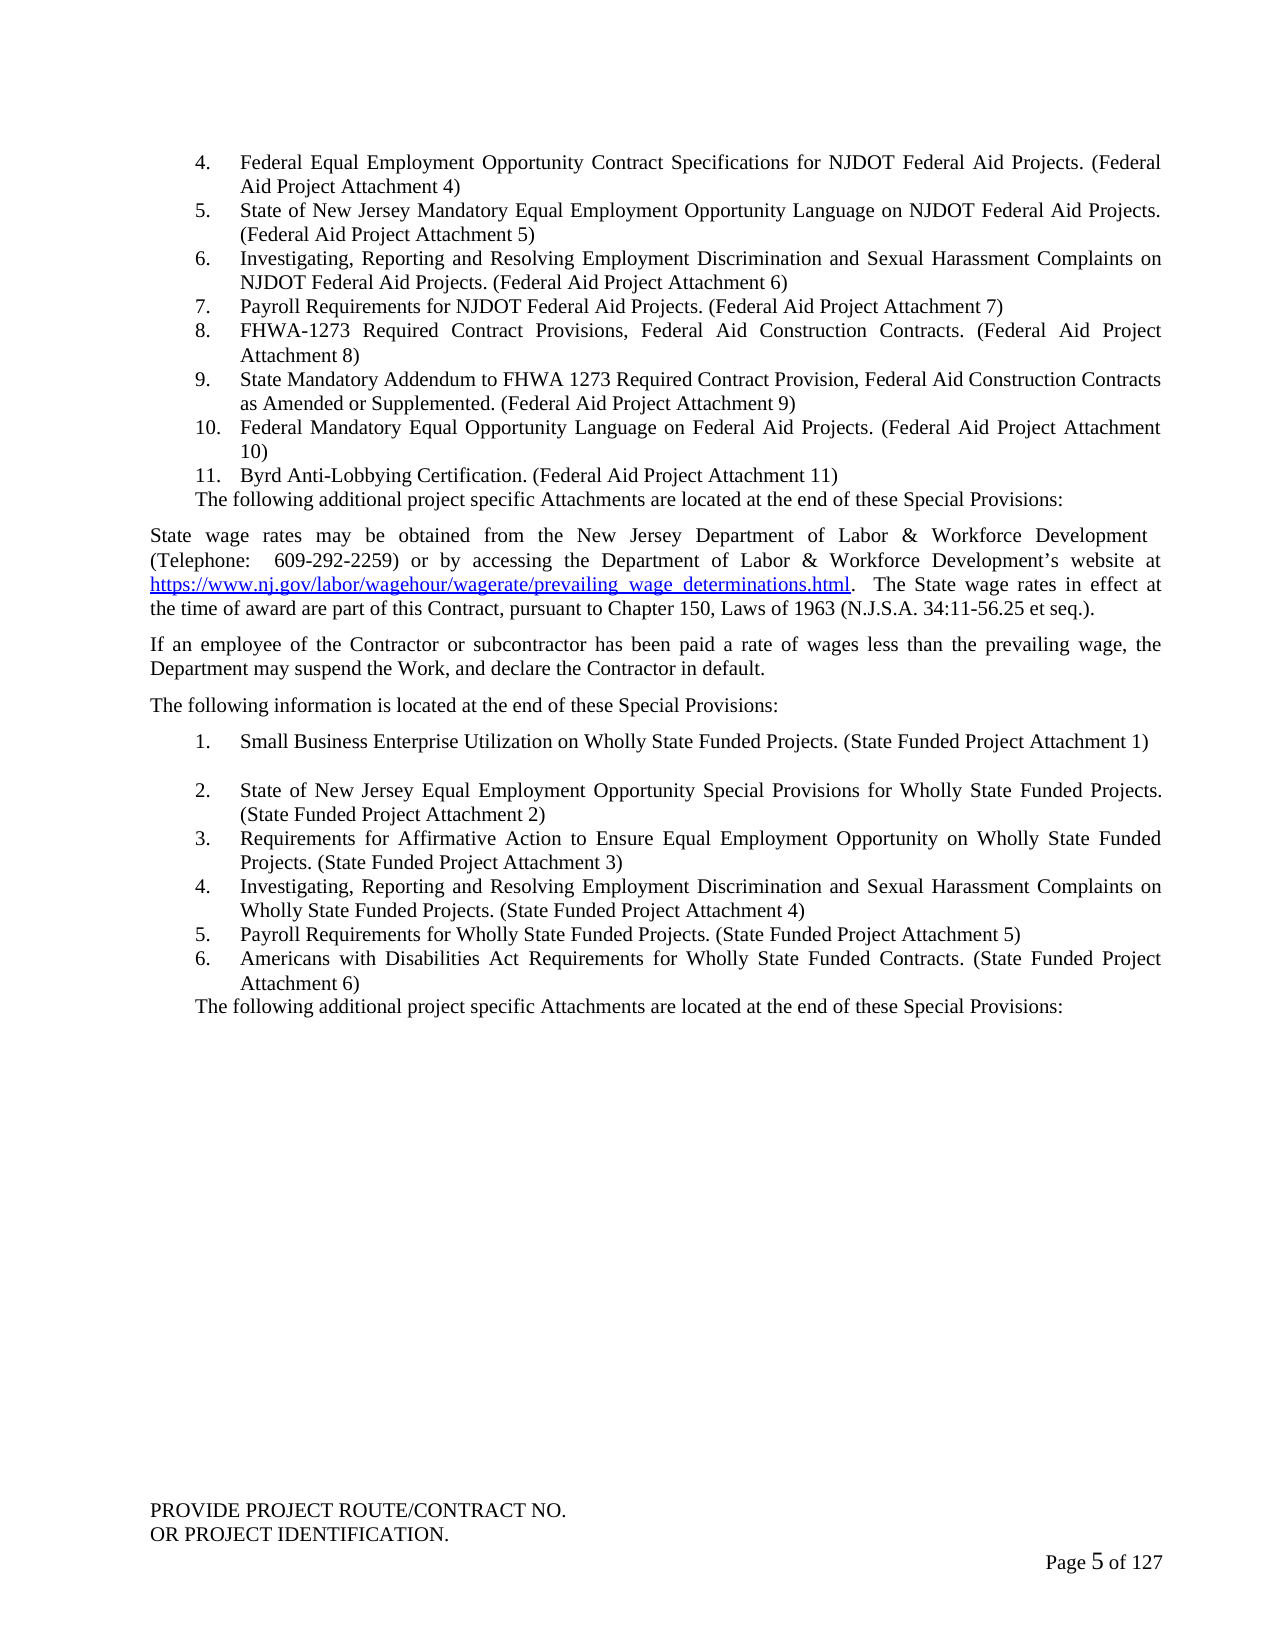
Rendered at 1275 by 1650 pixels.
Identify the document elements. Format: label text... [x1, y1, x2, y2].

list 4. Federal Equal Employment Opportunity Contract Specifications for NJDOT Federal Aid Projects. (Federal Aid Project Attachment 4) [195, 150, 1162, 198]
list 6. Americans with Disabilities Act Requirements for Wholly State Funded Contracts. (State Funded Project Attachment 6) [195, 946, 1162, 994]
list 2. State of New Jersey Equal Employment Opportunity Special Provisions for Wholly State Funded Projects. (State Funded Project Attachment 2) [195, 778, 1162, 826]
list 4. Investigating, Reporting and Resolving Employment Discrimination and Sexual Harassment Complaints on Wholly State Funded Projects. (State Funded Project Attachment 4) [195, 874, 1162, 922]
list 7. Payroll Requirements for NJDOT Federal Aid Projects. (Federal Aid Project Attachment 7) [195, 294, 1162, 318]
list 1. Small Business Enterprise Utilization on Wholly State Funded Projects. (State Funded Project Attachment 1) [195, 729, 1162, 753]
text If an employee of the Contractor or subcontractor has been paid a rate of wages less than the prevailing wage, the Department may suspend the Work, and declare the Contractor in default. [150, 632, 1162, 680]
list 10. Federal Mandatory Equal Opportunity Language on Federal Aid Projects. (Federal Aid Project Attachment 10) [195, 415, 1162, 463]
list 3. Requirements for Affirmative Action to Ensure Equal Employment Opportunity on Wholly State Funded Projects. (State Funded Project Attachment 3) [195, 826, 1162, 874]
list The following additional project specific Attachments are located at the end of these Special Provisions: [195, 994, 1162, 1018]
list 6. Investigating, Reporting and Resolving Employment Discrimination and Sexual Harassment Complaints on NJDOT Federal Aid Projects. (Federal Aid Project Attachment 6) [195, 246, 1162, 294]
list The following additional project specific Attachments are located at the end of these Special Provisions: [195, 487, 1162, 511]
text State wage rates may be obtained from the New Jersey Department of Labor & Workforce Development (Telephone: 609-292-2259) or by accessing the Department of Labor & Workforce Development’s website at https://www.nj.gov/labor/wagehour/wagerate/prevailing_wage_determinations.html. The State wage rates in effect at the time of award are part of this Contract, pursuant to Chapter 150, Laws of 1963 (N.J.S.A. 34:11-56.25 et seq.). [150, 523, 1162, 620]
list 9. State Mandatory Addendum to FHWA 1273 Required Contract Provision, Federal Aid Construction Contracts as Amended or Supplemented. (Federal Aid Project Attachment 9) [195, 367, 1162, 415]
list 11. Byrd Anti-Lobbying Certification. (Federal Aid Project Attachment 11) [195, 463, 1162, 487]
text The following information is located at the end of these Special Provisions: [150, 693, 1162, 717]
list 8. FHWA-1273 Required Contract Provisions, Federal Aid Construction Contracts. (Federal Aid Project Attachment 8) [195, 318, 1162, 367]
list 5. Payroll Requirements for Wholly State Funded Projects. (State Funded Project Attachment 5) [195, 922, 1162, 946]
list 5. State of New Jersey Mandatory Equal Employment Opportunity Language on NJDOT Federal Aid Projects. (Federal Aid Project Attachment 5) [195, 198, 1162, 246]
